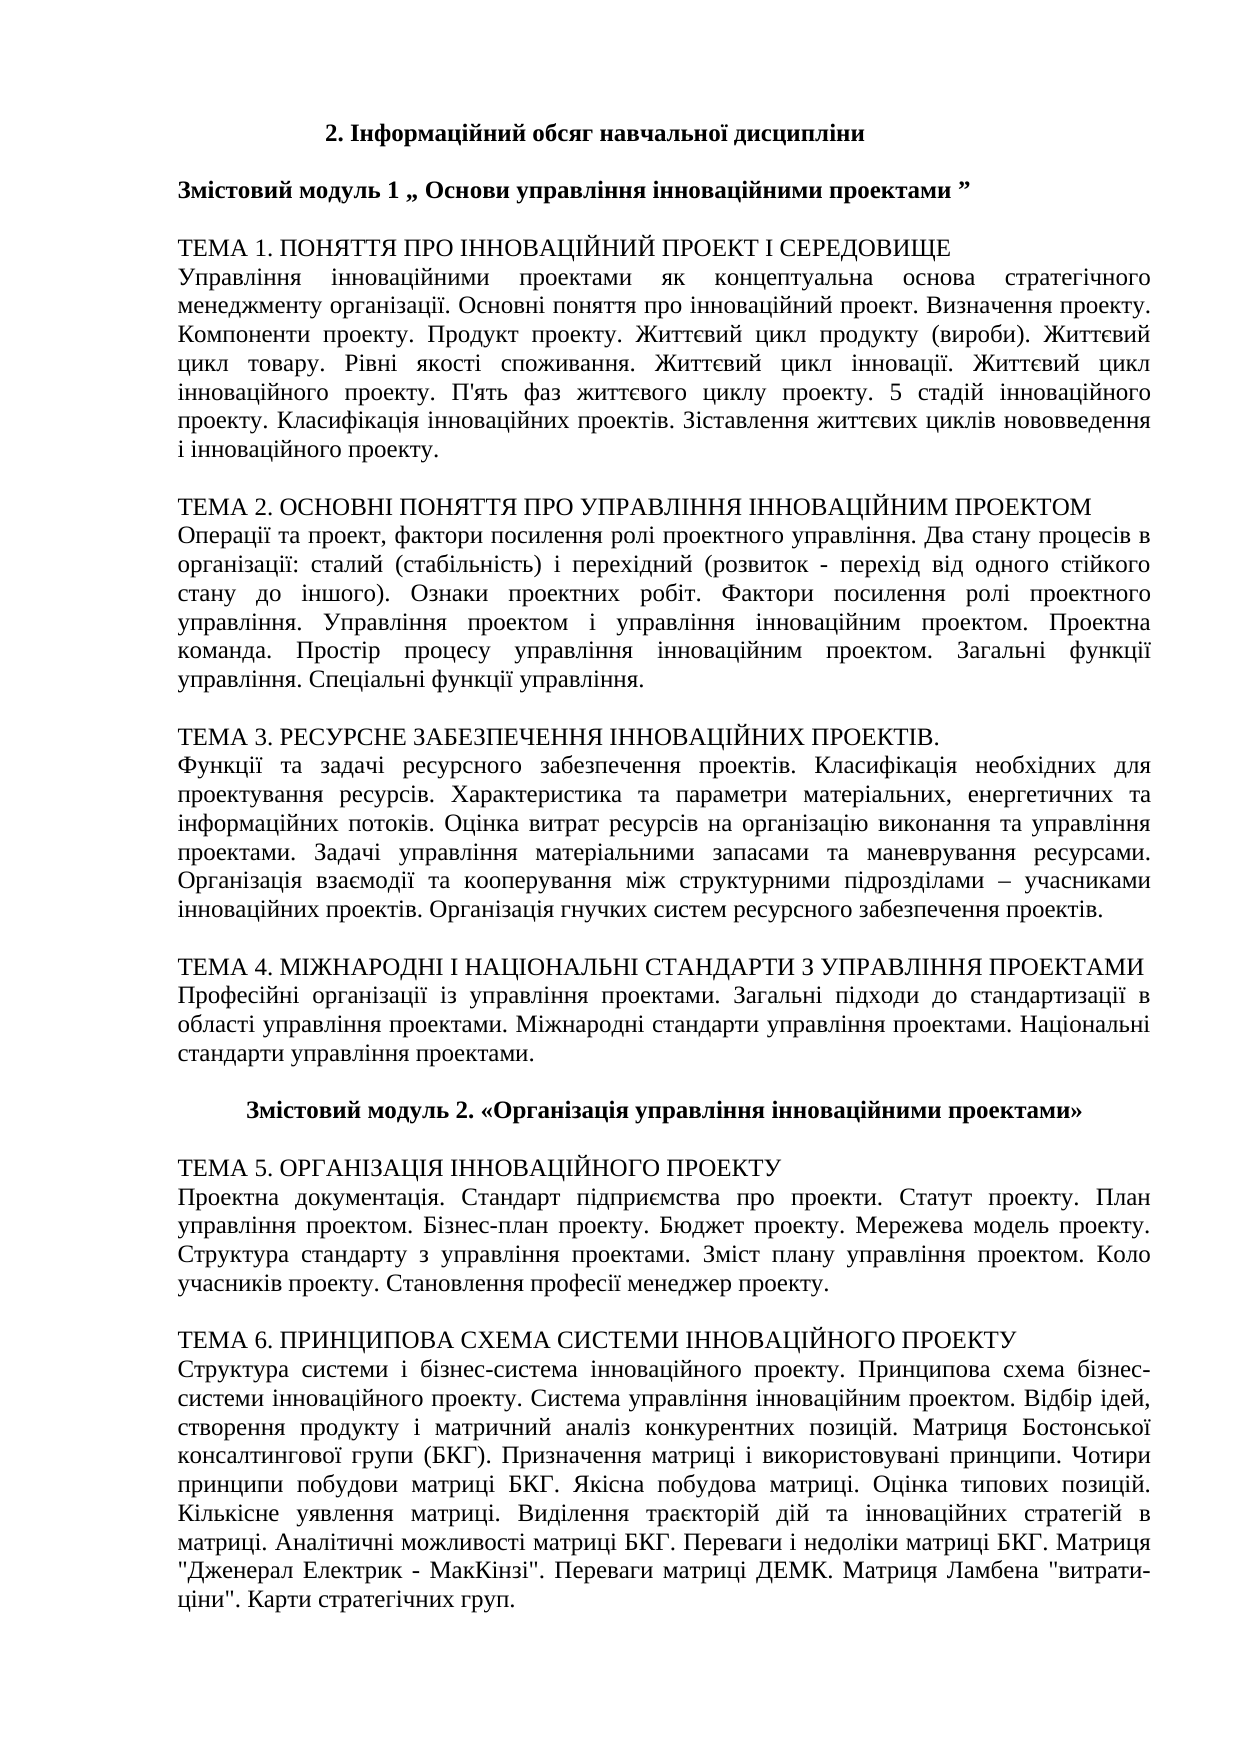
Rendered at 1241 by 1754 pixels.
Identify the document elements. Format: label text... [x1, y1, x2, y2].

text ТЕМА 4. МІЖНАРОДНІ І НАЦІОНАЛЬНІ СТАНДАРТИ З УПРАВЛІННЯ ПРОЕКТАМИ [177, 952, 1152, 981]
text Змістовий модуль 1 „ Основи управління інноваційними проектами ” [177, 176, 1152, 204]
text ТЕМА 1. ПОНЯТТЯ ПРО ІННОВАЦІЙНИЙ ПРОЕКТ І СЕРЕДОВИЩЕ [177, 233, 1152, 262]
text ТЕМА 6. ПРИНЦИПОВА СХЕМА СИСТЕМИ ІННОВАЦІЙНОГО ПРОЕКТУ [177, 1326, 1152, 1354]
text Змістовий модуль 2. «Організація управління інноваційними проектами» [177, 1096, 1152, 1124]
text 2. Інформаційний обсяг навчальної дисципліни [288, 118, 1152, 147]
text Професійні організації із управління проектами. Загальні підходи до стандартизації в області управління проектами. Міжнародні стандарти управління проектами. Національні стандарти управління проектами. [177, 981, 1152, 1067]
text Проектна документація. Стандарт підприємства про проекти. Статут проекту. План управління проектом. Бізнес-план проекту. Бюджет проекту. Мережева модель проекту. Структура стандарту з управління проектами. Зміст плану управління проектом. Коло учасників проекту. Становлення професії менеджер проекту. [177, 1182, 1152, 1297]
text ТЕМА 5. ОРГАНІЗАЦІЯ ІННОВАЦІЙНОГО ПРОЕКТУ [177, 1153, 1152, 1182]
text Структура системи і бізнес-система інноваційного проекту. Принципова схема бізнес-системи інноваційного проекту. Система управління інноваційним проектом. Відбір ідей, створення продукту і матричний аналіз конкурентних позицій. Матриця Бостонської консалтингової групи (БКГ). Призначення матриці і використовувані принципи. Чотири принципи побудови матриці БКГ. Якісна побудова матриці. Оцінка типових позицій. Кількісне уявлення матриці. Виділення траєкторій дій та інноваційних стратегій в матриці. Аналітичні можливості матриці БКГ. Переваги і недоліки матриці БКГ. Матриця "Дженерал Електрик - МакКінзі". Переваги матриці ДЕМК. Матриця Ламбена "витрати-ціни". Карти стратегічних груп. [177, 1354, 1152, 1613]
text Операції та проект, фактори посилення ролі проектного управління. Два стану процесів в організації: сталий (стабільність) і перехідний (розвиток - перехід від одного стійкого стану до іншого). Ознаки проектних робіт. Фактори посилення ролі проектного управління. Управління проектом і управління інноваційним проектом. Проектна команда. Простір процесу управління інноваційним проектом. Загальні функції управління. Спеціальні функції управління. [177, 521, 1152, 693]
text ТЕМА 3. РЕСУРСНЕ ЗАБЕЗПЕЧЕННЯ ІННОВАЦІЙНИХ ПРОЕКТІВ. [177, 722, 1152, 751]
text Функції та задачі ресурсного забезпечення проектів. Класифікація необхідних для проектування ресурсів. Характеристика та параметри матеріальних, енергетичних та інформаційних потоків. Оцінка витрат ресурсів на організацію виконання та управління проектами. Задачі управління матеріальними запасами та маневрування ресурсами. Організація взаємодії та кооперування між структурними підрозділами – учасниками інноваційних проектів. Організація гнучких систем ресурсного забезпечення проектів. [177, 751, 1152, 923]
text Управління інноваційними проектами як концептуальна основа стратегічного менеджменту організації. Основні поняття про інноваційний проект. Визначення проекту. Компоненти проекту. Продукт проекту. Життєвий цикл продукту (вироби). Життєвий цикл товару. Рівні якості споживання. Життєвий цикл інновації. Життєвий цикл інноваційного проекту. П'ять фаз життєвого циклу проекту. 5 стадій інноваційного проекту. Класифікація інноваційних проектів. Зіставлення життєвих циклів нововведення і інноваційного проекту. [177, 262, 1152, 463]
text ТЕМА 2. ОСНОВНІ ПОНЯТТЯ ПРО УПРАВЛІННЯ ІННОВАЦІЙНИМ ПРОЕКТОМ [177, 492, 1152, 521]
